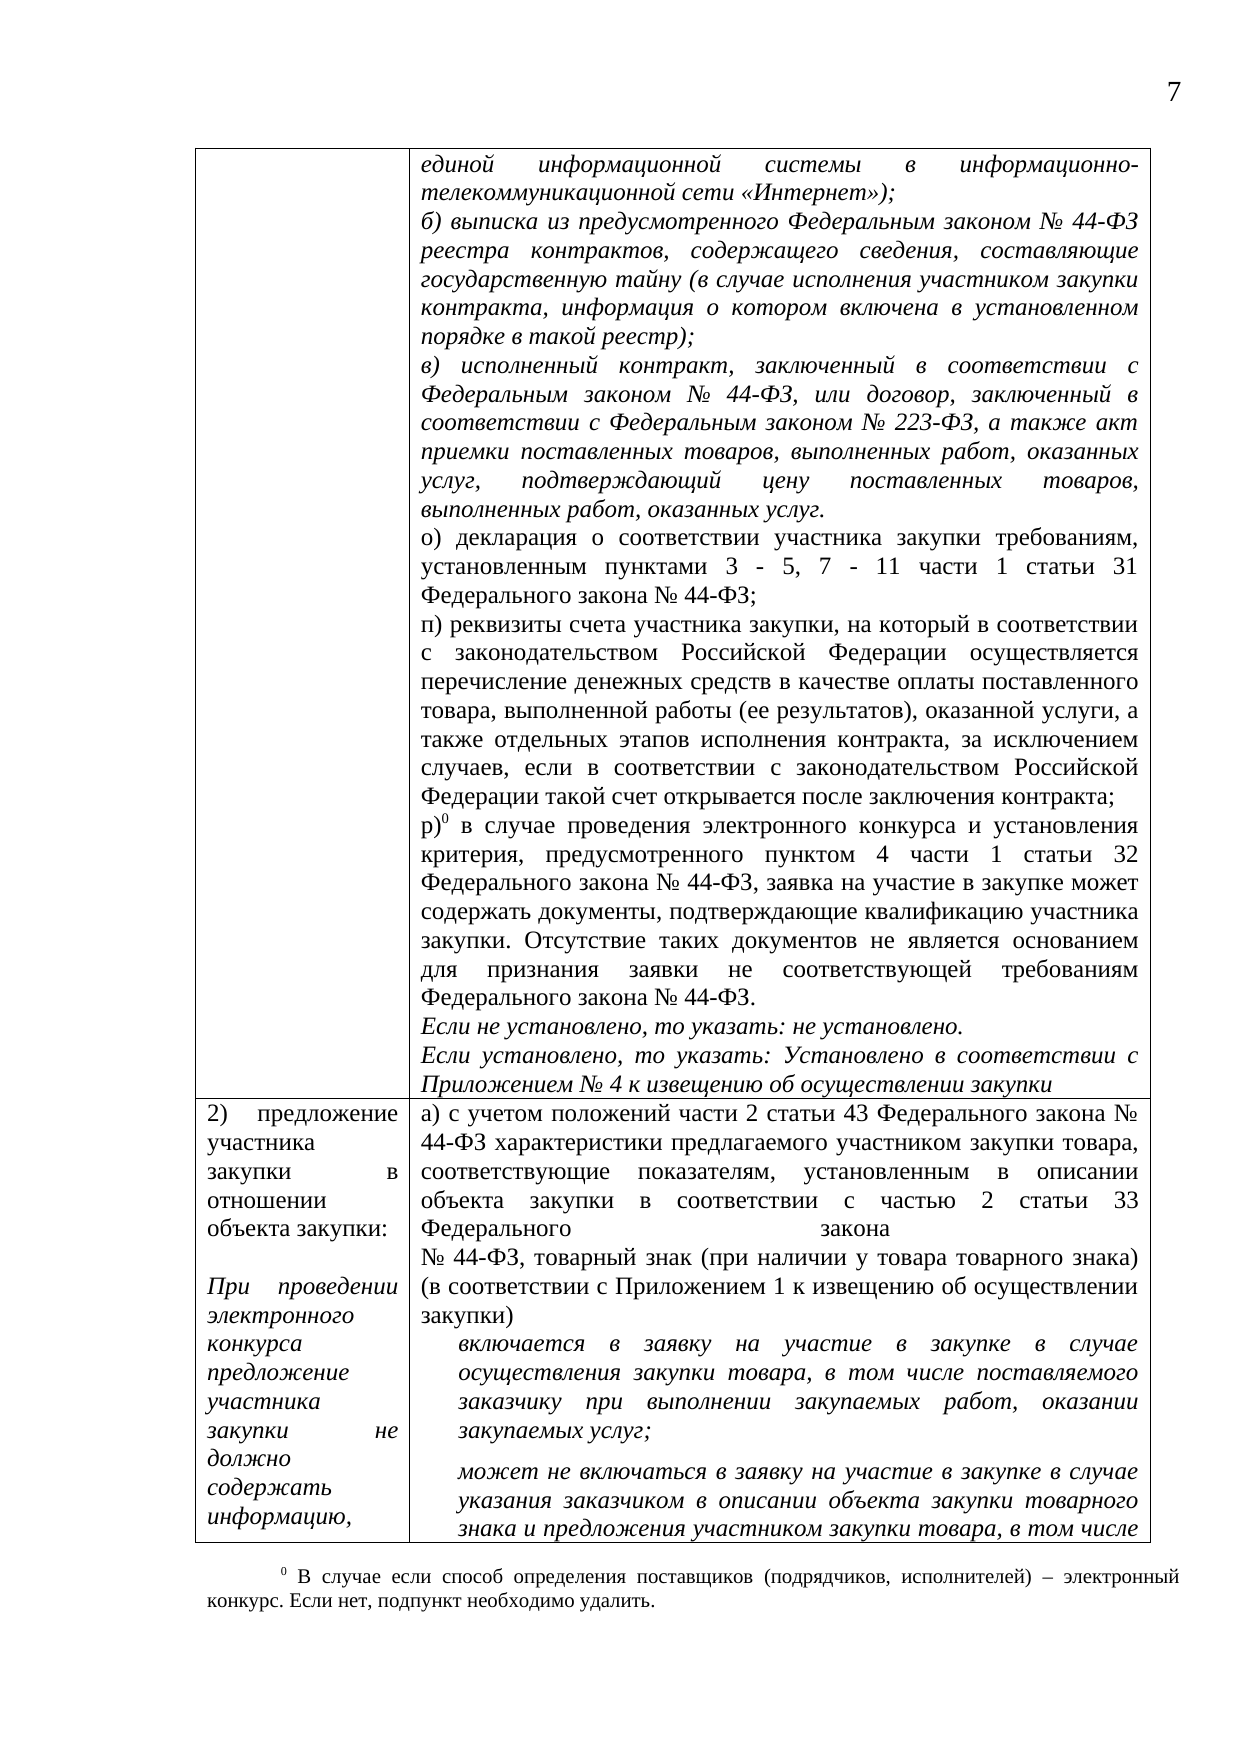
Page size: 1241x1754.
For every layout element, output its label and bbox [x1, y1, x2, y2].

table_header [196, 149, 409, 1097]
table_cell [410, 1099, 1150, 1542]
table_cell [196, 1099, 409, 1542]
table_header [410, 149, 1150, 1097]
